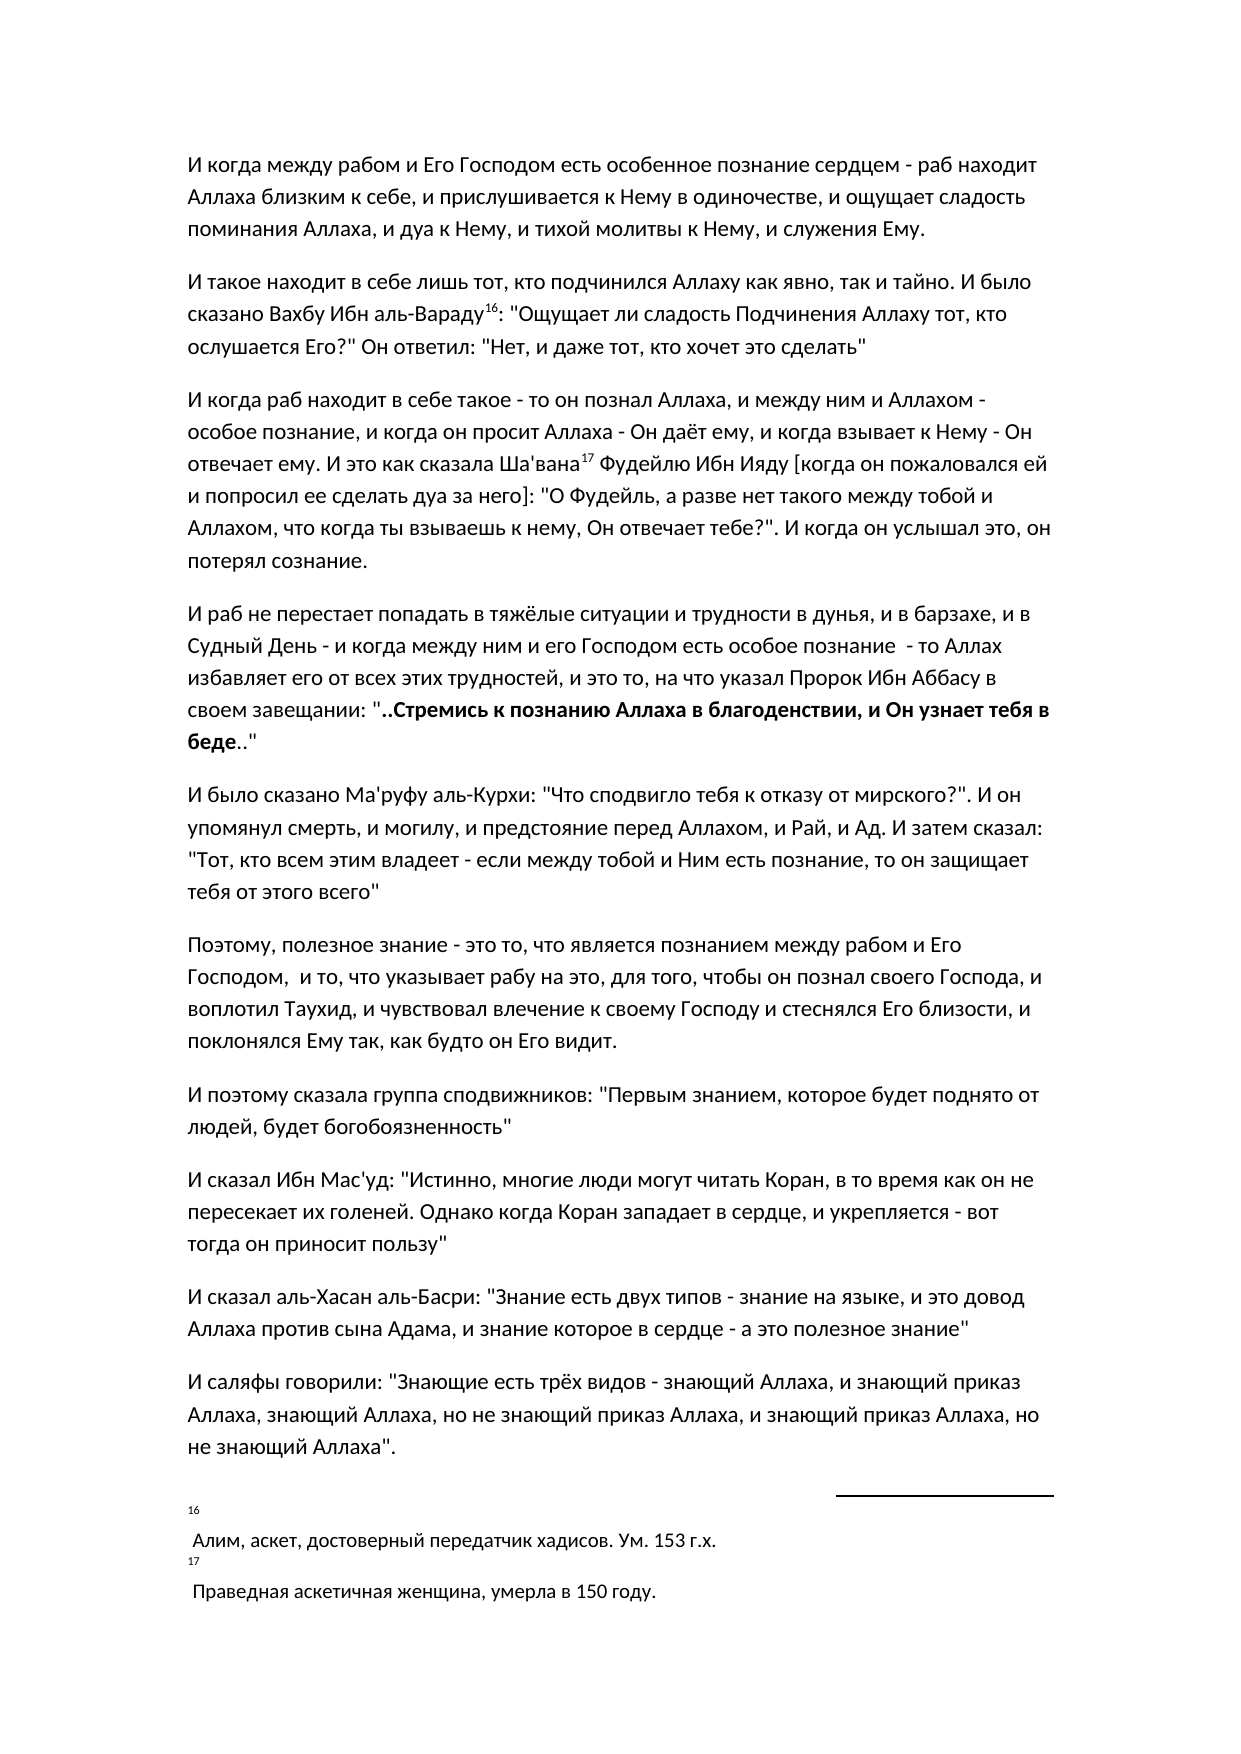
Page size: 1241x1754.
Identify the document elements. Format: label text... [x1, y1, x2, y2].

text И такое находит в себе лишь тот, кто подчинился Аллаху как явно, так и тайно. И было сказано Вахбу Ибн аль-Вараду: "Ощущает ли сладость Подчинения Аллаху тот, кто ослушается Его?" Он ответил: "Нет, и даже тот, кто хочет это сделать" [187, 267, 1053, 360]
text И когда между рабом и Его Господом есть особенное познание сердцем - раб находит Аллаха близким к себе, и прислушивается к Нему в одиночестве, и ощущает сладость поминания Аллаха, и дуа к Нему, и тихой молитвы к Нему, и служения Ему. [187, 150, 1053, 242]
text И саляфы говорили: "Знающие есть трёх видов - знающий Аллаха, и знающий приказ Аллаха, знающий Аллаха, но не знающий приказ Аллаха, и знающий приказ Аллаха, но не знающий Аллаха". [187, 1367, 1053, 1460]
text Поэтому, полезное знание - это то, что является познанием между рабом и Его Господом, и то, что указывает рабу на это, для того, чтобы он познал своего Господа, и воплотил Таухид, и чувствовал влечение к своему Господу и стеснялся Его близости, и поклонялся Ему так, как будто он Его видит. [187, 930, 1053, 1055]
text И поэтому сказала группа сподвижников: "Первым знанием, которое будет поднято от людей, будет богобоязненность" [187, 1080, 1053, 1140]
text И сказал Ибн Мас'уд: "Истинно, многие люди могут читать Коран, в то время как он не пересекает их голеней. Однако когда Коран западает в сердце, и укрепляется - вот тогда он приносит пользу" [187, 1165, 1053, 1257]
text И сказал аль-Хасан аль-Басри: "Знание есть двух типов - знание на языке, и это довод Аллаха против сына Адама, и знание которое в сердце - а это полезное знание" [187, 1282, 1053, 1342]
text И когда раб находит в себе такое - то он познал Аллаха, и между ним и Аллахом - особое познание, и когда он просит Аллаха - Он даёт ему, и когда взывает к Нему - Он отвечает ему. И это как сказала Ша'вана Фудейлю Ибн Ияду [когда он пожаловался ей и попросил ее сделать дуа за него]: "О Фудейль, а разве нет такого между тобой и Аллахом, что когда ты взываешь к нему, Он отвечает тебе?". И когда он услышал это, он потерял сознание. [187, 385, 1053, 574]
text И раб не перестает попадать в тяжёлые ситуации и трудности в дунья, и в барзахе, и в Судный День - и когда между ним и его Господом есть особое познание - то Аллах избавляет его от всех этих трудностей, и это то, на что указал Пророк Ибн Аббасу в своем завещании: "..Стремись к познанию Аллаха в благоденствии, и Он узнает тебя в беде.." [187, 599, 1053, 756]
text И было сказано Ма'руфу аль-Курхи: "Что сподвигло тебя к отказу от мирского?". И он упомянул смерть, и могилу, и предстояние перед Аллахом, и Рай, и Ад. И затем сказал: "Тот, кто всем этим владеет - если между тобой и Ним есть познание, то он защищает тебя от этого всего" [187, 781, 1053, 905]
